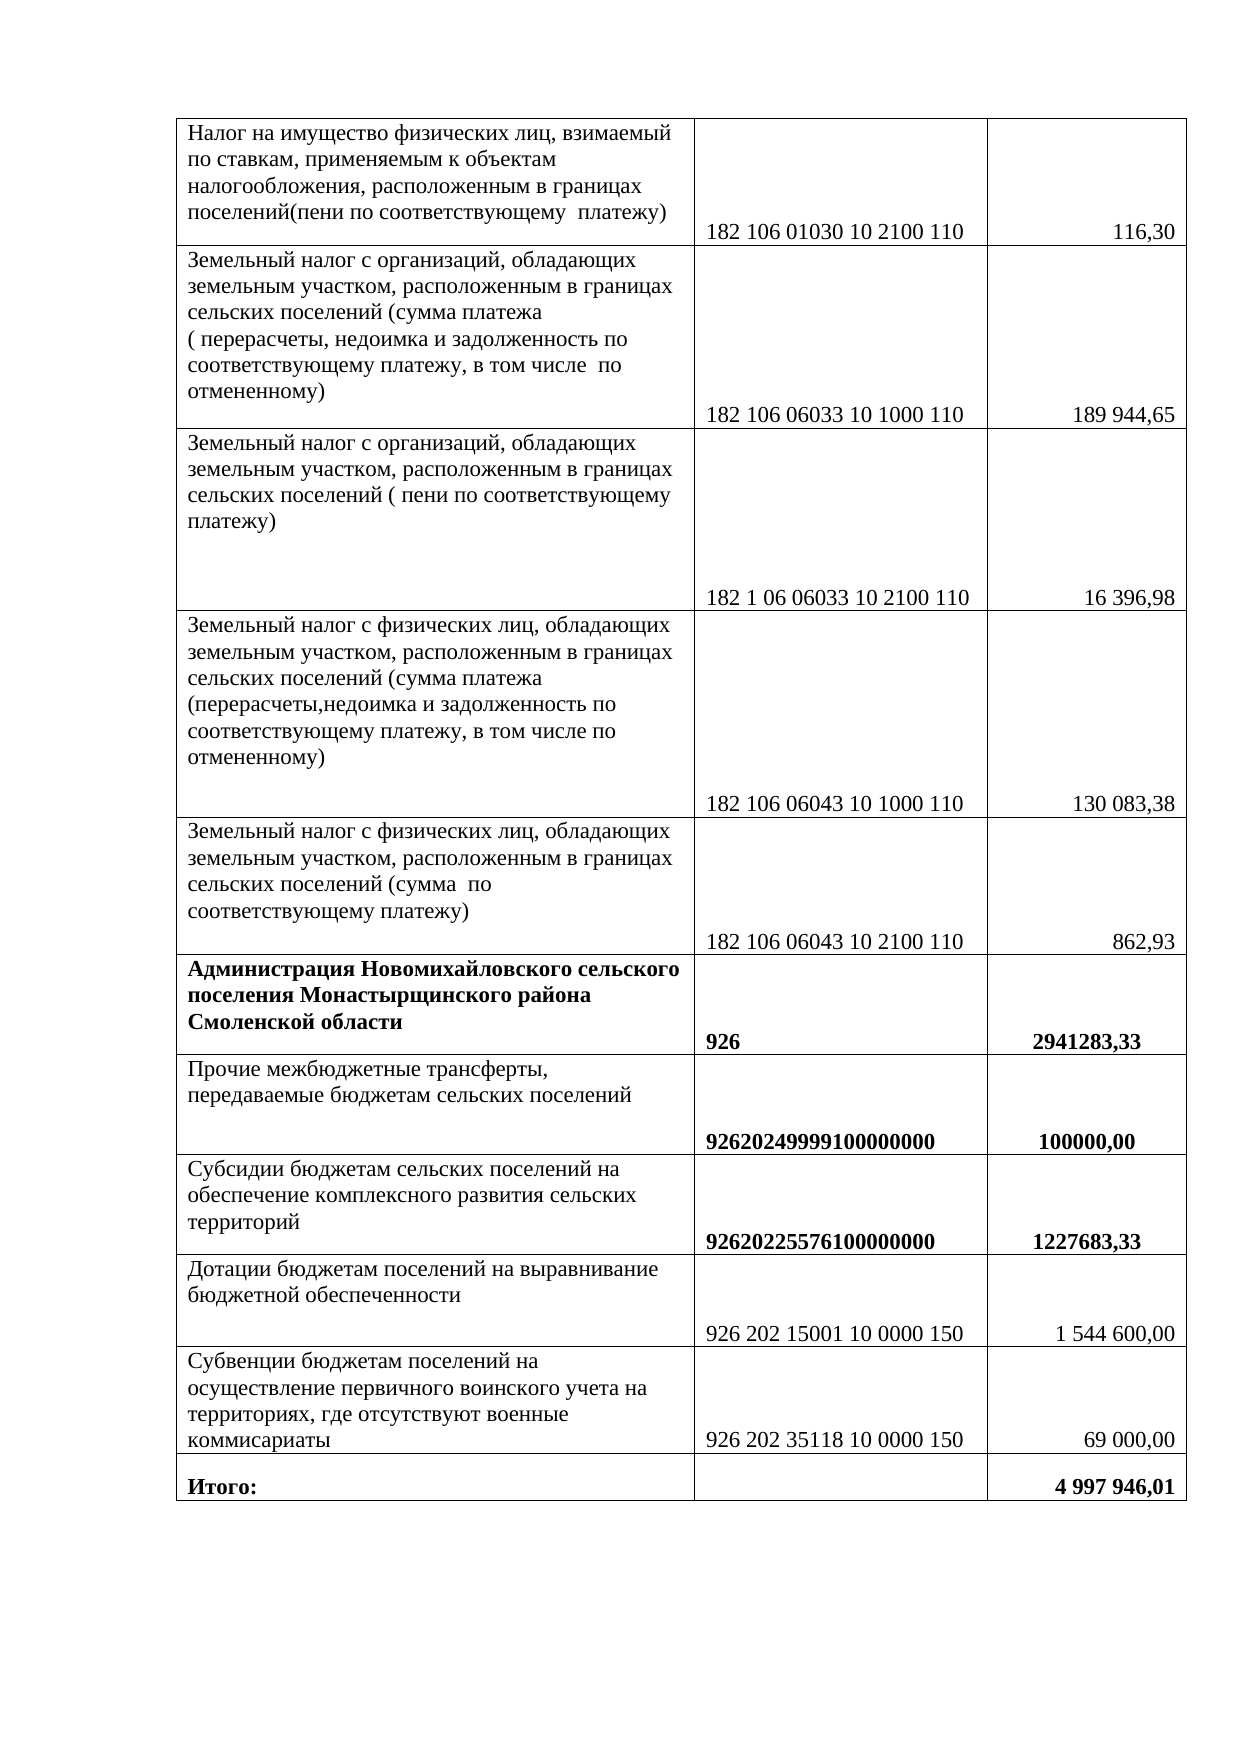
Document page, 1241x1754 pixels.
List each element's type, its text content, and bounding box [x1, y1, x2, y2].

table_cell 189 944,65 [988, 246, 1186, 427]
table_cell Земельный налог с физических лиц, обладающих земельным участком, расположенным в границах сельских поселений (сумма по соответствующему платежу) [177, 818, 694, 954]
table_cell Земельный налог с организаций, обладающих земельным участком, расположенным в границах сельских поселений ( пени по соответствующему платежу) [177, 429, 694, 610]
table_cell 92620225576100000000 [695, 1155, 987, 1254]
table_cell Земельный налог с организаций, обладающих земельным участком, расположенным в границах сельских поселений (сумма платежа ( перерасчеты, недоимка и задолженность по соответствующему платежу, в том числе по отмененному) [177, 246, 694, 427]
table_cell 116,30 [988, 119, 1186, 245]
table_cell 92620249999100000000 [695, 1055, 987, 1154]
table_cell 182 106 06043 10 1000 110 [695, 611, 987, 817]
table_cell Налог на имущество физических лиц, взимаемый по ставкам, применяемым к объектам налогообложения, расположенным в границах поселений(пени по соответствующему платежу) [177, 119, 694, 245]
table_cell Субвенции бюджетам поселений на осуществление первичного воинского учета на территориях, где отсутствуют военные коммисариаты [177, 1347, 694, 1453]
table_cell 1 544 600,00 [988, 1255, 1186, 1346]
table_cell 1227683,33 [988, 1155, 1186, 1254]
table_cell 182 106 06043 10 2100 110 [695, 818, 987, 954]
table_cell Дотации бюджетам поселений на выравнивание бюджетной обеспеченности [177, 1255, 694, 1346]
table_cell 862,93 [988, 818, 1186, 954]
table_cell Итого: [177, 1454, 694, 1499]
table_cell [695, 1454, 987, 1499]
table_cell Субсидии бюджетам сельских поселений на обеспечение комплексного развития сельских территорий [177, 1155, 694, 1254]
table_cell 182 106 06033 10 1000 110 [695, 246, 987, 427]
table_cell 926 202 15001 10 0000 150 [695, 1255, 987, 1346]
table_cell 16 396,98 [988, 429, 1186, 610]
table_cell 69 000,00 [988, 1347, 1186, 1453]
table_cell 100000,00 [988, 1055, 1186, 1154]
table_cell 926 [695, 955, 987, 1054]
table_cell 2941283,33 [988, 955, 1186, 1054]
table_cell 130 083,38 [988, 611, 1186, 817]
table_cell 4 997 946,01 [988, 1454, 1186, 1499]
table_cell 182 106 01030 10 2100 110 [695, 119, 987, 245]
table_cell 926 202 35118 10 0000 150 [695, 1347, 987, 1453]
table_cell 182 1 06 06033 10 2100 110 [695, 429, 987, 610]
table_cell Прочие межбюджетные трансферты, передаваемые бюджетам сельских поселений [177, 1055, 694, 1154]
table_cell Администрация Новомихайловского сельского поселения Монастырщинского района Смоленской области [177, 955, 694, 1054]
table_cell Земельный налог с физических лиц, обладающих земельным участком, расположенным в границах сельских поселений (сумма платежа (перерасчеты,недоимка и задолженность по соответствующему платежу, в том числе по отмененному) [177, 611, 694, 817]
